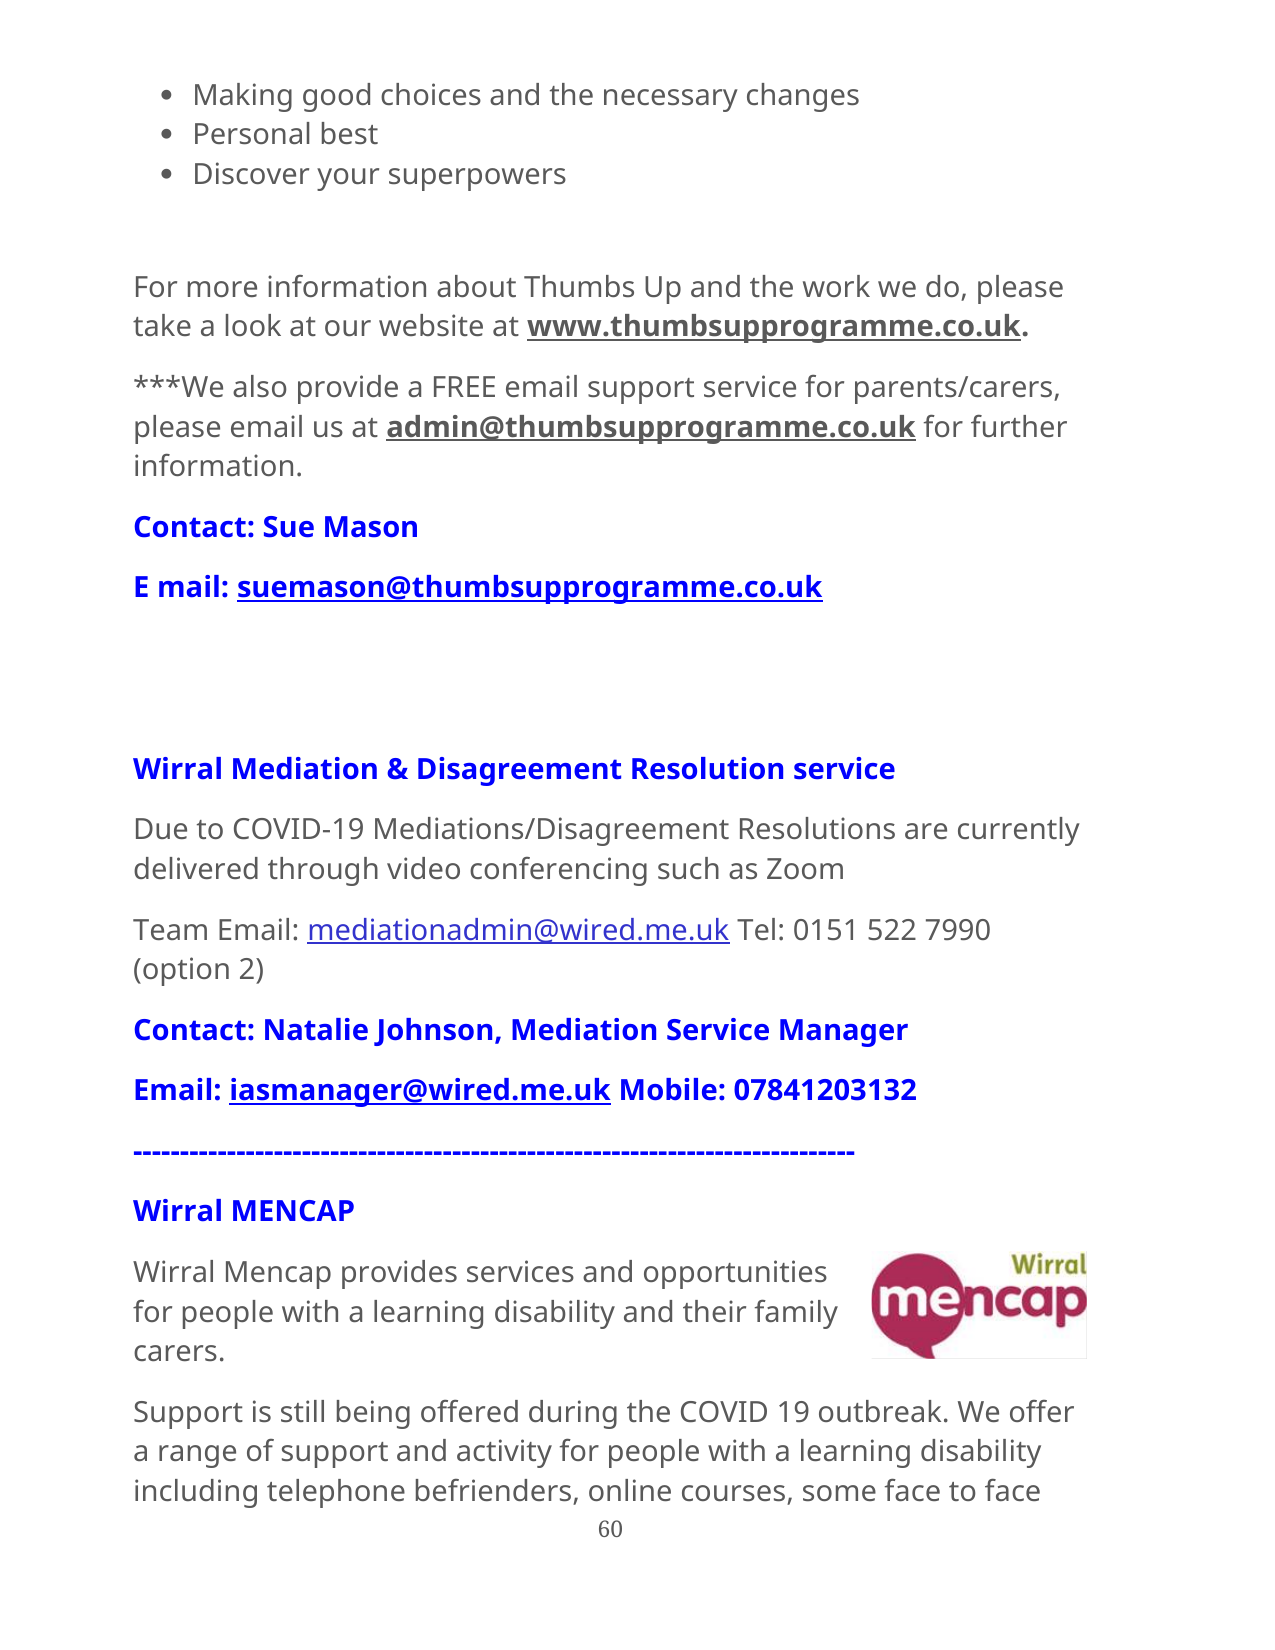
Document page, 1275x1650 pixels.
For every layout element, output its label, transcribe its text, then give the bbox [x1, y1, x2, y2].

text For more information about Thumbs Up and the work we do, please take a look at our website at www.thumbsupprogramme.co.uk. [133, 266, 1087, 345]
text ***We also provide a FREE email support service for parents/carers, please email us at admin@thumbsupprogramme.co.uk for further information. [133, 366, 1087, 485]
text E mail: suemason@thumbsupprogramme.co.uk [133, 567, 1087, 606]
text Team Email: mediationadmin@wired.me.uk Tel: 0151 522 7990 (option 2) [133, 909, 1087, 988]
text Contact: Sue Mason [133, 506, 1087, 546]
text Due to COVID-19 Mediations/Disagreement Resolutions are currently delivered through video conferencing such as Zoom [133, 809, 1087, 888]
text Email: iasmanager@wired.me.uk Mobile: 07841203132 [133, 1069, 1087, 1109]
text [133, 1391, 1087, 1510]
text Wirral Mencap provides services and opportunities for people with a learning disability and their family carers. [133, 1251, 1087, 1370]
list Discover your superpowers [161, 153, 1087, 193]
text ----------------------------------------------------------------------------- [133, 1130, 1087, 1170]
list Personal best [161, 113, 1087, 153]
text Wirral MENCAP [133, 1191, 1087, 1230]
list Making good choices and the necessary changes [161, 74, 1087, 113]
text Wirral Mediation & Disagreement Resolution service [133, 748, 1087, 788]
picture [871, 1251, 1088, 1360]
text Contact: Natalie Johnson, Mediation Service Manager [133, 1009, 1087, 1049]
